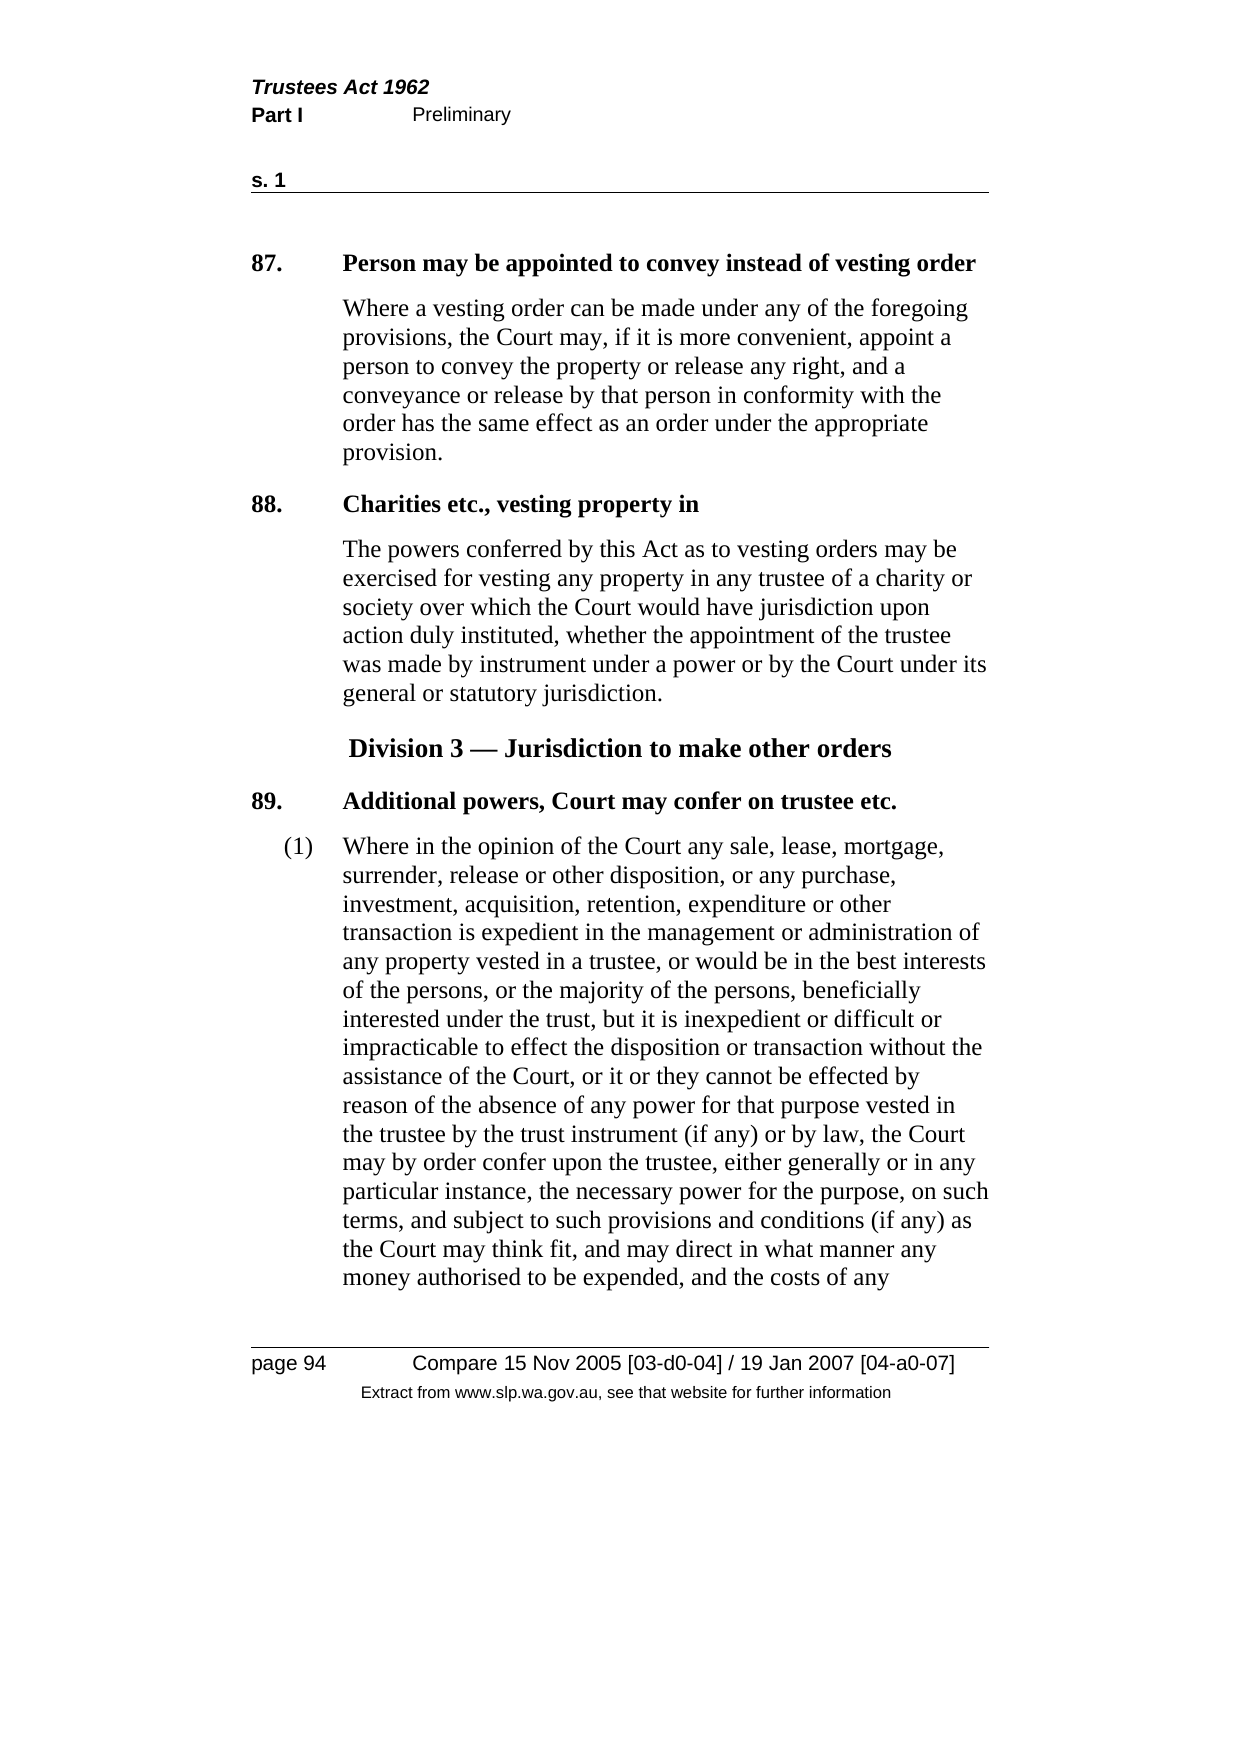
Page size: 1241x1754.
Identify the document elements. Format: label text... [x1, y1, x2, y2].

subtitle 88. Charities etc., vesting property in [251, 489, 989, 518]
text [251, 831, 989, 1291]
text Where a vesting order can be made under any of the foregoing provisions, the Court may, if it is more convenient, appoint a person to convey the property or release any right, and a conveyance or release by that person in conformity with the order has the same effect as an order under the appropriate provision. [251, 293, 989, 466]
subtitle Division 3 — Jurisdiction to make other orders [251, 732, 989, 763]
text The powers conferred by this Act as to vesting orders may be exercised for vesting any property in any trustee of a charity or society over which the Court would have jurisdiction upon action duly instituted, whether the appointment of the trustee was made by instrument under a power or by the Court under its general or statutory jurisdiction. [251, 534, 989, 707]
subtitle 89. Additional powers, Court may confer on trustee etc. [251, 786, 989, 814]
subtitle 87. Person may be appointed to convey instead of vesting order [251, 248, 989, 277]
